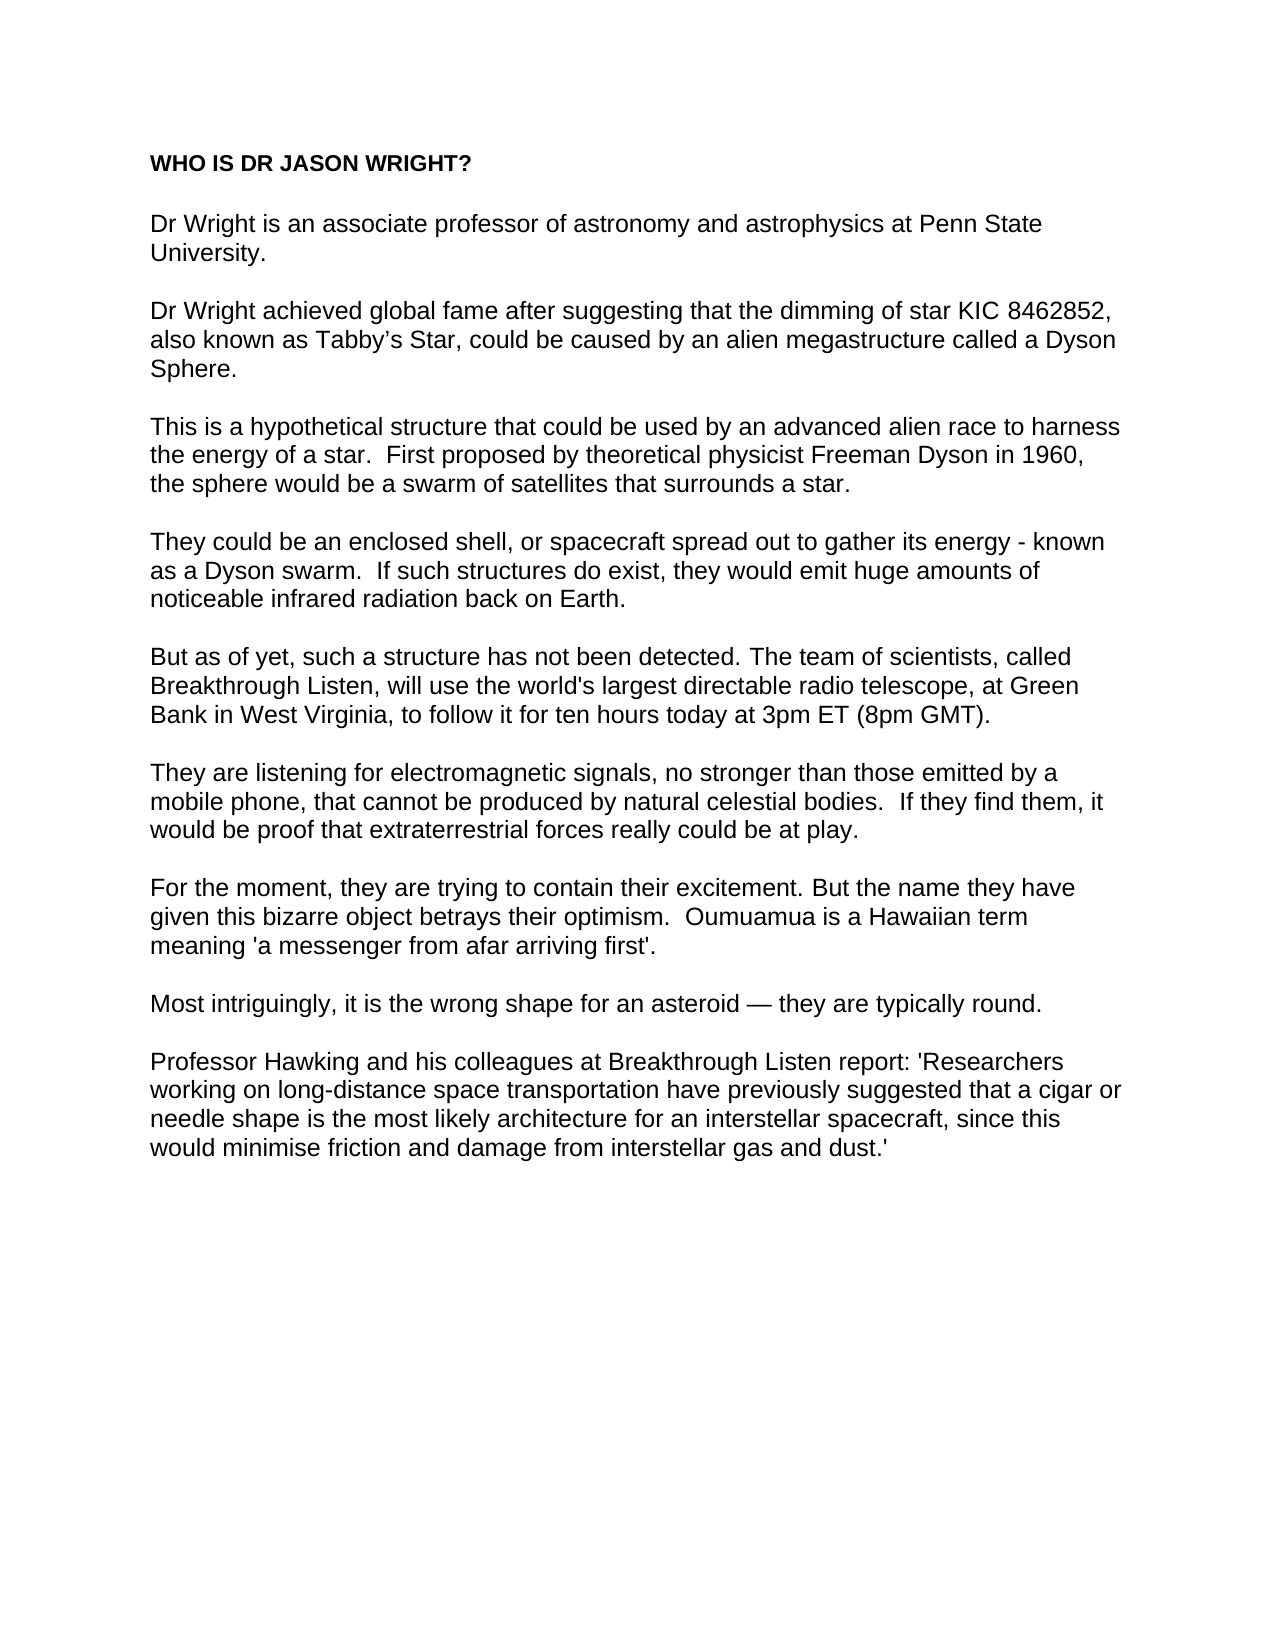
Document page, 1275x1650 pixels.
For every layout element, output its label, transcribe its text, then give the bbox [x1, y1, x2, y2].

text Dr Wright achieved global fame after suggesting that the dimming of star KIC 8462852, also known as Tabby’s Star, could be caused by an alien megastructure called a Dyson Sphere. [150, 296, 1125, 382]
text This is a hypothetical structure that could be used by an advanced alien race to harness the energy of a star. First proposed by theoretical physicist Freeman Dyson in 1960, the sphere would be a swarm of satellites that surrounds a star. [150, 411, 1125, 498]
text They could be an enclosed shell, or spacecraft spread out to gather its energy - known as a Dyson swarm. If such structures do exist, they would emit huge amounts of noticeable infrared radiation back on Earth. [150, 527, 1125, 613]
text For the moment, they are trying to contain their excitement. But the name they have given this bizarre object betrays their optimism. Oumuamua is a Hawaiian term meaning 'a messenger from afar arriving first'. [150, 873, 1125, 959]
text They are listening for electromagnetic signals, no stronger than those emitted by a mobile phone, that cannot be produced by natural celestial bodies. If they find them, it would be proof that extraterrestrial forces really could be at play. [150, 758, 1125, 844]
subtitle WHO IS DR JASON WRIGHT? [150, 150, 1125, 176]
text Most intriguingly, it is the wrong shape for an asteroid — they are typically round. [150, 988, 1125, 1017]
text But as of yet, such a structure has not been detected. The team of scientists, called Breakthrough Listen, will use the world's largest directable radio telescope, at Green Bank in West Virginia, to follow it for ten hours today at 3pm ET (8pm GMT). [150, 642, 1125, 728]
text Professor Hawking and his colleagues at Breakthrough Listen report: 'Researchers working on long-distance space transportation have previously suggested that a cigar or needle shape is the most likely architecture for an interstellar spacecraft, since this would minimise friction and damage from interstellar gas and dust.' [150, 1046, 1125, 1161]
text Dr Wright is an associate professor of astronomy and astrophysics at Penn State University. [150, 209, 1125, 267]
